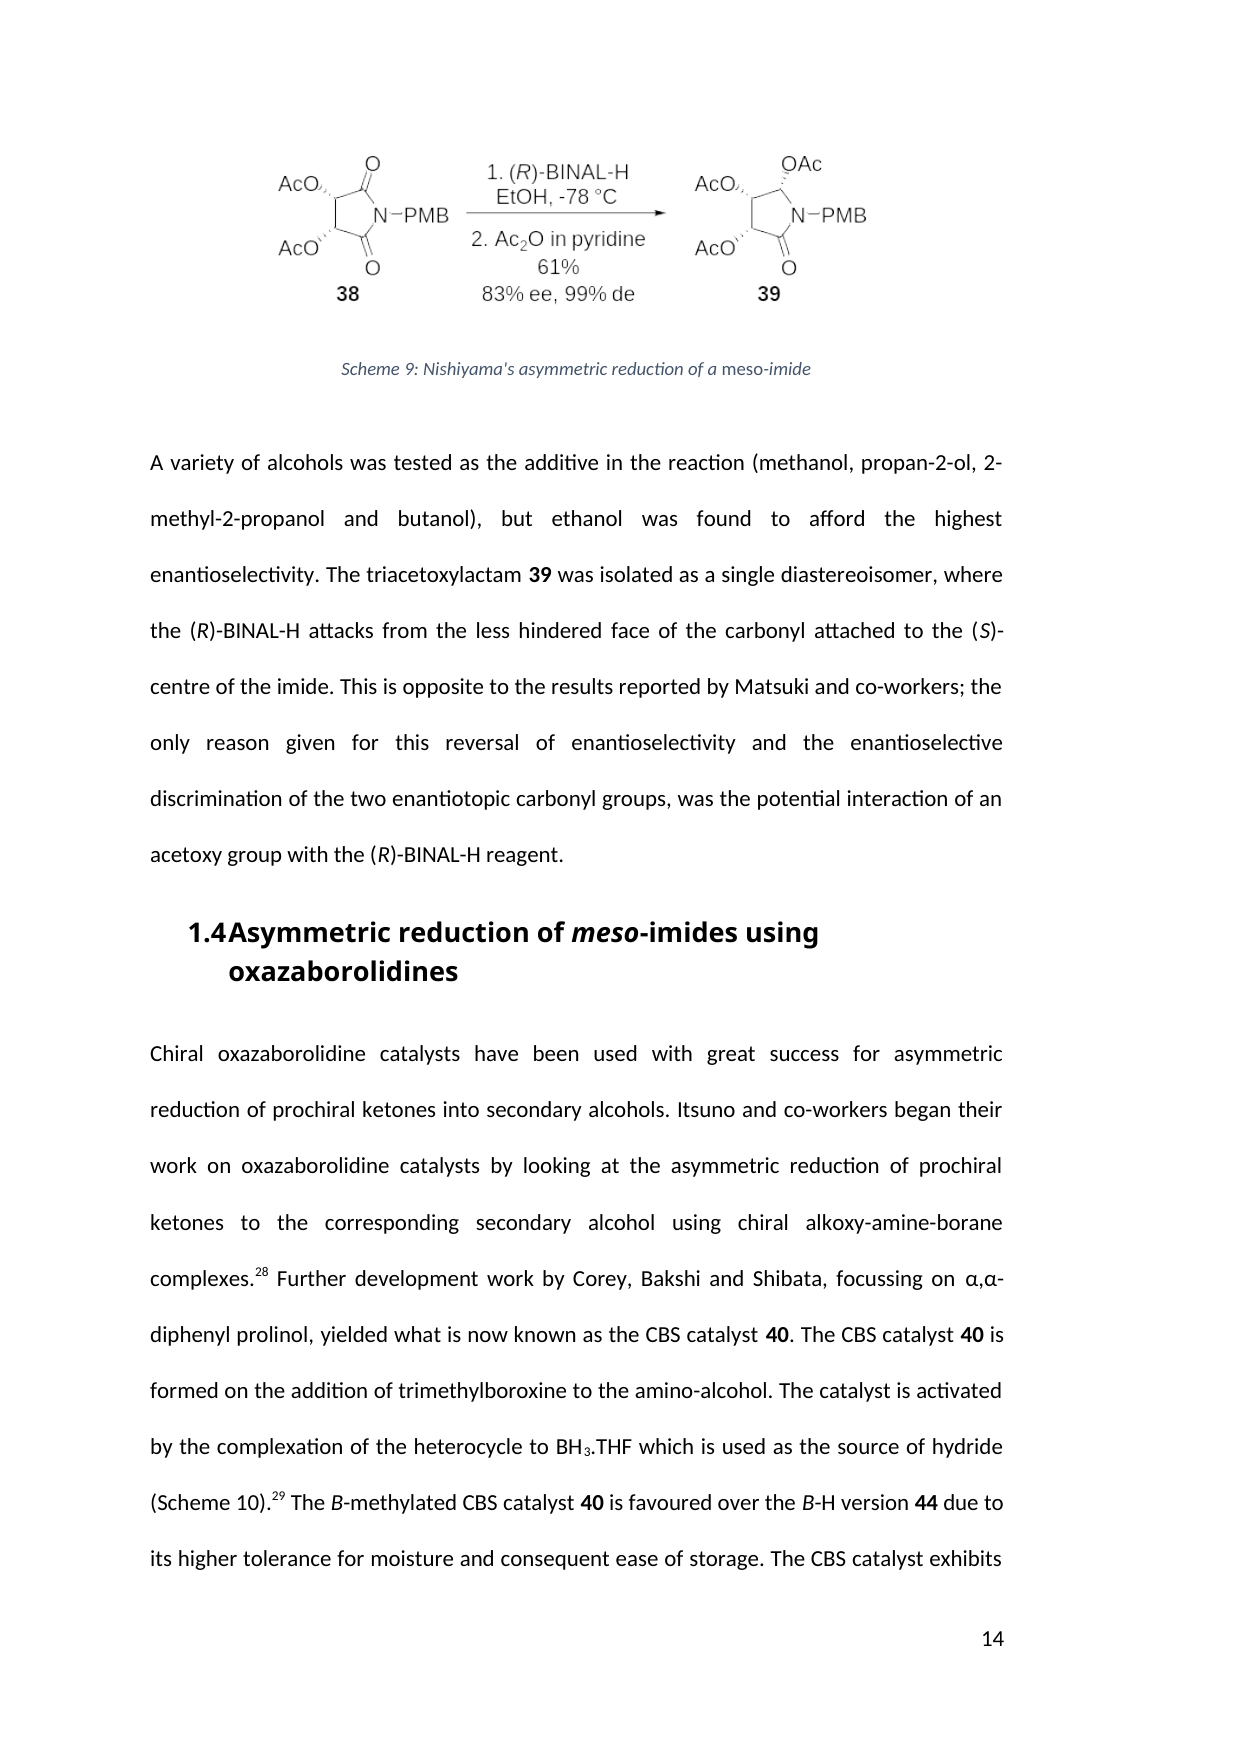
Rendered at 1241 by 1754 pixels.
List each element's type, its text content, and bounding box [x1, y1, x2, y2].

text A variety of alcohols was tested as the additive in the reaction (methanol, propan-2-ol, 2-methyl-2-propanol and butanol), but ethanol was found to afford the highest enantioselectivity. The triacetoxylactam 39 was isolated as a single diastereoisomer, where the (R)-BINAL-H attacks from the less hindered face of the carbonyl attached to the (S)-centre of the imide. This is opposite to the results reported by Matsuki and co-workers; the only reason given for this reversal of enantioselectivity and the enantioselective discrimination of the two enantiotopic carbonyl groups, was the potential interaction of an acetoxy group with the (R)-BINAL-H reagent. [150, 448, 1004, 868]
subtitle Asymmetric reduction of meso-imides using oxazaborolidines [187, 913, 1004, 990]
text Scheme 9: Nishiyama's asymmetric reduction of a meso-imide [150, 357, 1004, 380]
